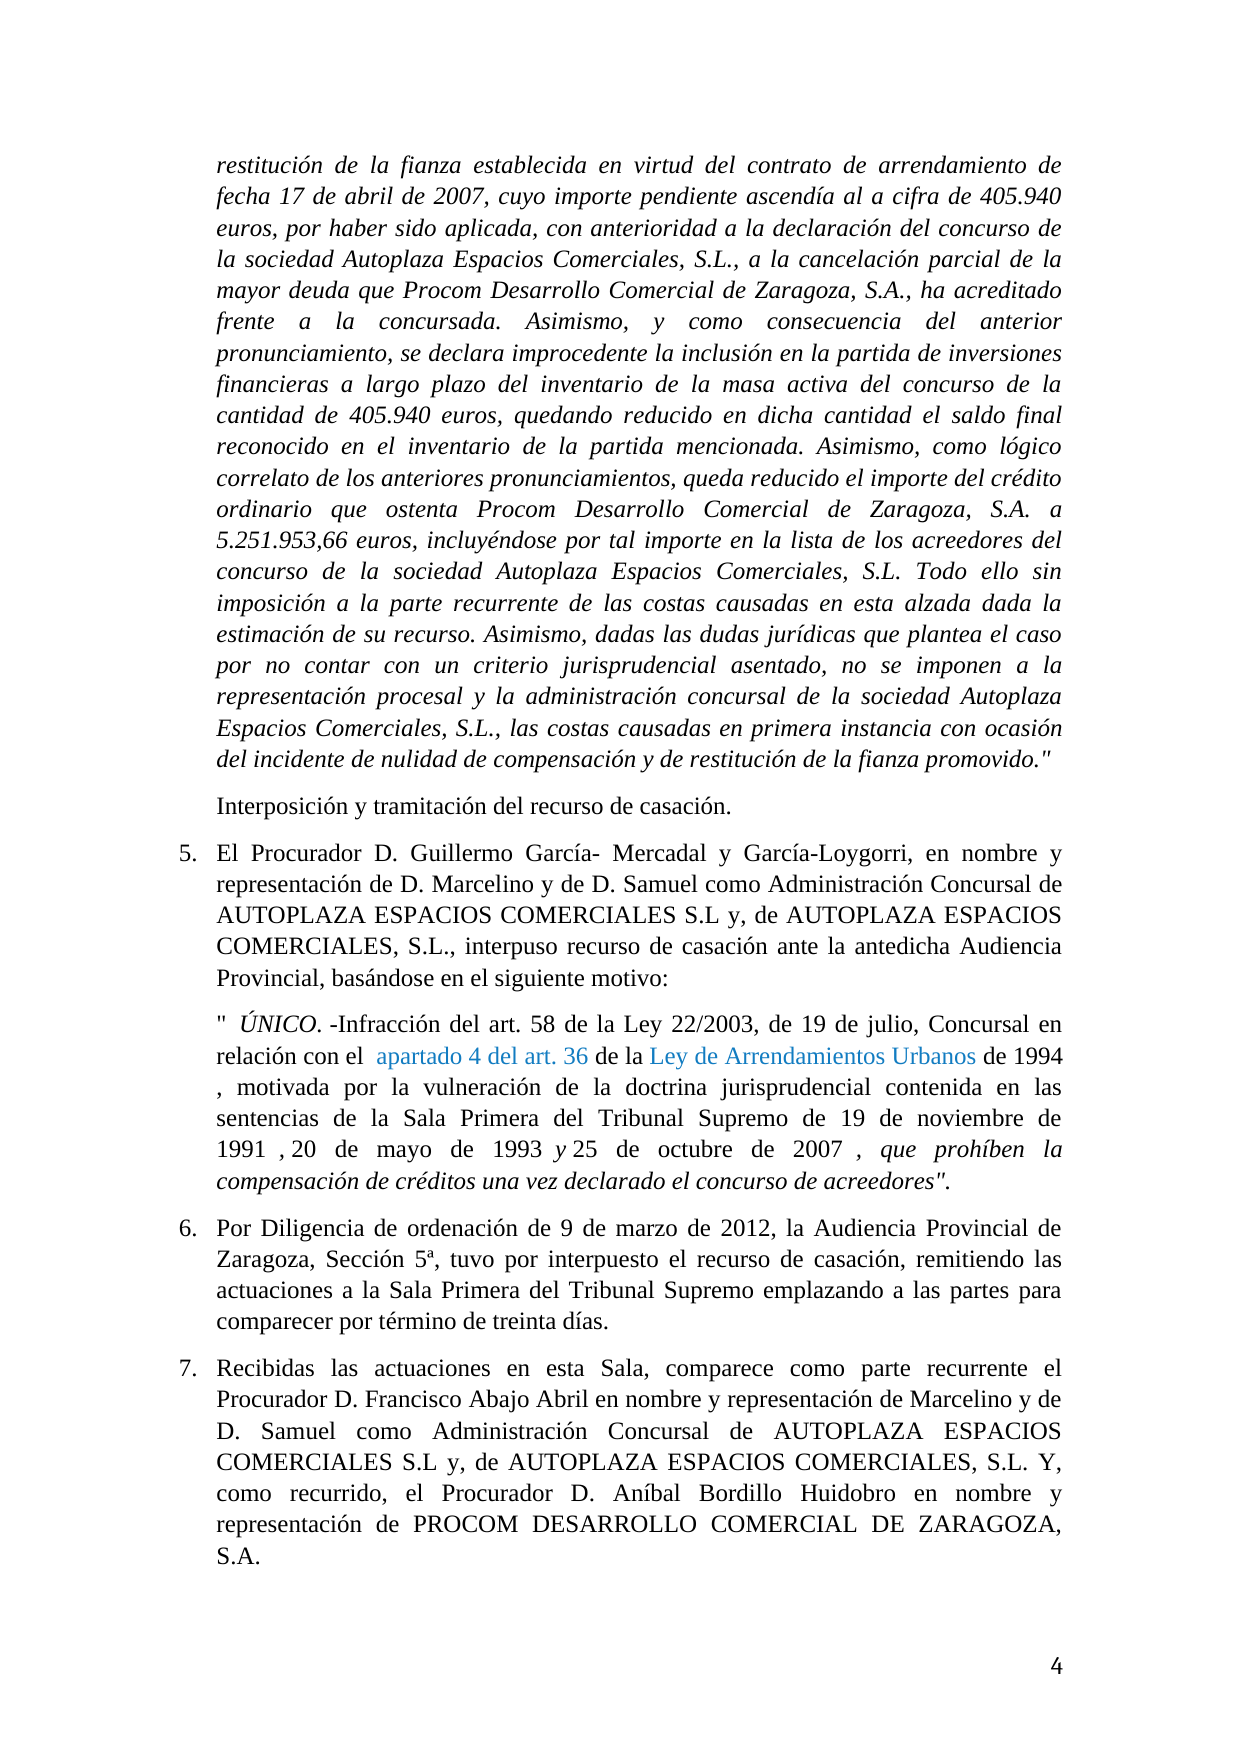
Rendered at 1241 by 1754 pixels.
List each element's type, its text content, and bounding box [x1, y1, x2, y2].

text " ÚNICO. -Infracción del art. 58 de la Ley 22/2003, de 19 de julio, Concursal en relación con el apartado 4 del art. 36 de la Ley de Arrendamientos Urbanos de 1994 , motivada por la vulneración de la doctrina jurisprudencial contenida en las sentencias de la Sala Primera del Tribunal Supremo de 19 de noviembre de 1991 , 20 de mayo de 1993 y 25 de octubre de 2007 , que prohíben la compensación de créditos una vez declarado el concurso de acreedores". [216, 1007, 1063, 1194]
text Interposición y tramitación del recurso de casación. [216, 788, 1063, 819]
list Recibidas las actuaciones en esta Sala, comparece como parte recurrente el Procurador D. Francisco Abajo Abril en nombre y representación de Marcelino y de D. Samuel como Administración Concursal de AUTOPLAZA ESPACIOS COMERCIALES S.L y, de AUTOPLAZA ESPACIOS COMERCIALES, S.L. Y, como recurrido, el Procurador D. Aníbal Bordillo Huidobro en nombre y representación de PROCOM DESARROLLO COMERCIAL DE ZARAGOZA, S.A. [179, 1351, 1063, 1569]
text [216, 148, 1063, 773]
list Por Diligencia de ordenación de 9 de marzo de 2012, la Audiencia Provincial de Zaragoza, Sección 5ª, tuvo por interpuesto el recurso de casación, remitiendo las actuaciones a la Sala Primera del Tribunal Supremo emplazando a las partes para comparecer por término de treinta días. [179, 1210, 1063, 1335]
list El Procurador D. Guillermo García- Mercadal y García-Loygorri, en nombre y representación de D. Marcelino y de D. Samuel como Administración Concursal de AUTOPLAZA ESPACIOS COMERCIALES S.L y, de AUTOPLAZA ESPACIOS COMERCIALES, S.L., interpuso recurso de casación ante la antedicha Audiencia Provincial, basándose en el siguiente motivo: [179, 835, 1063, 991]
